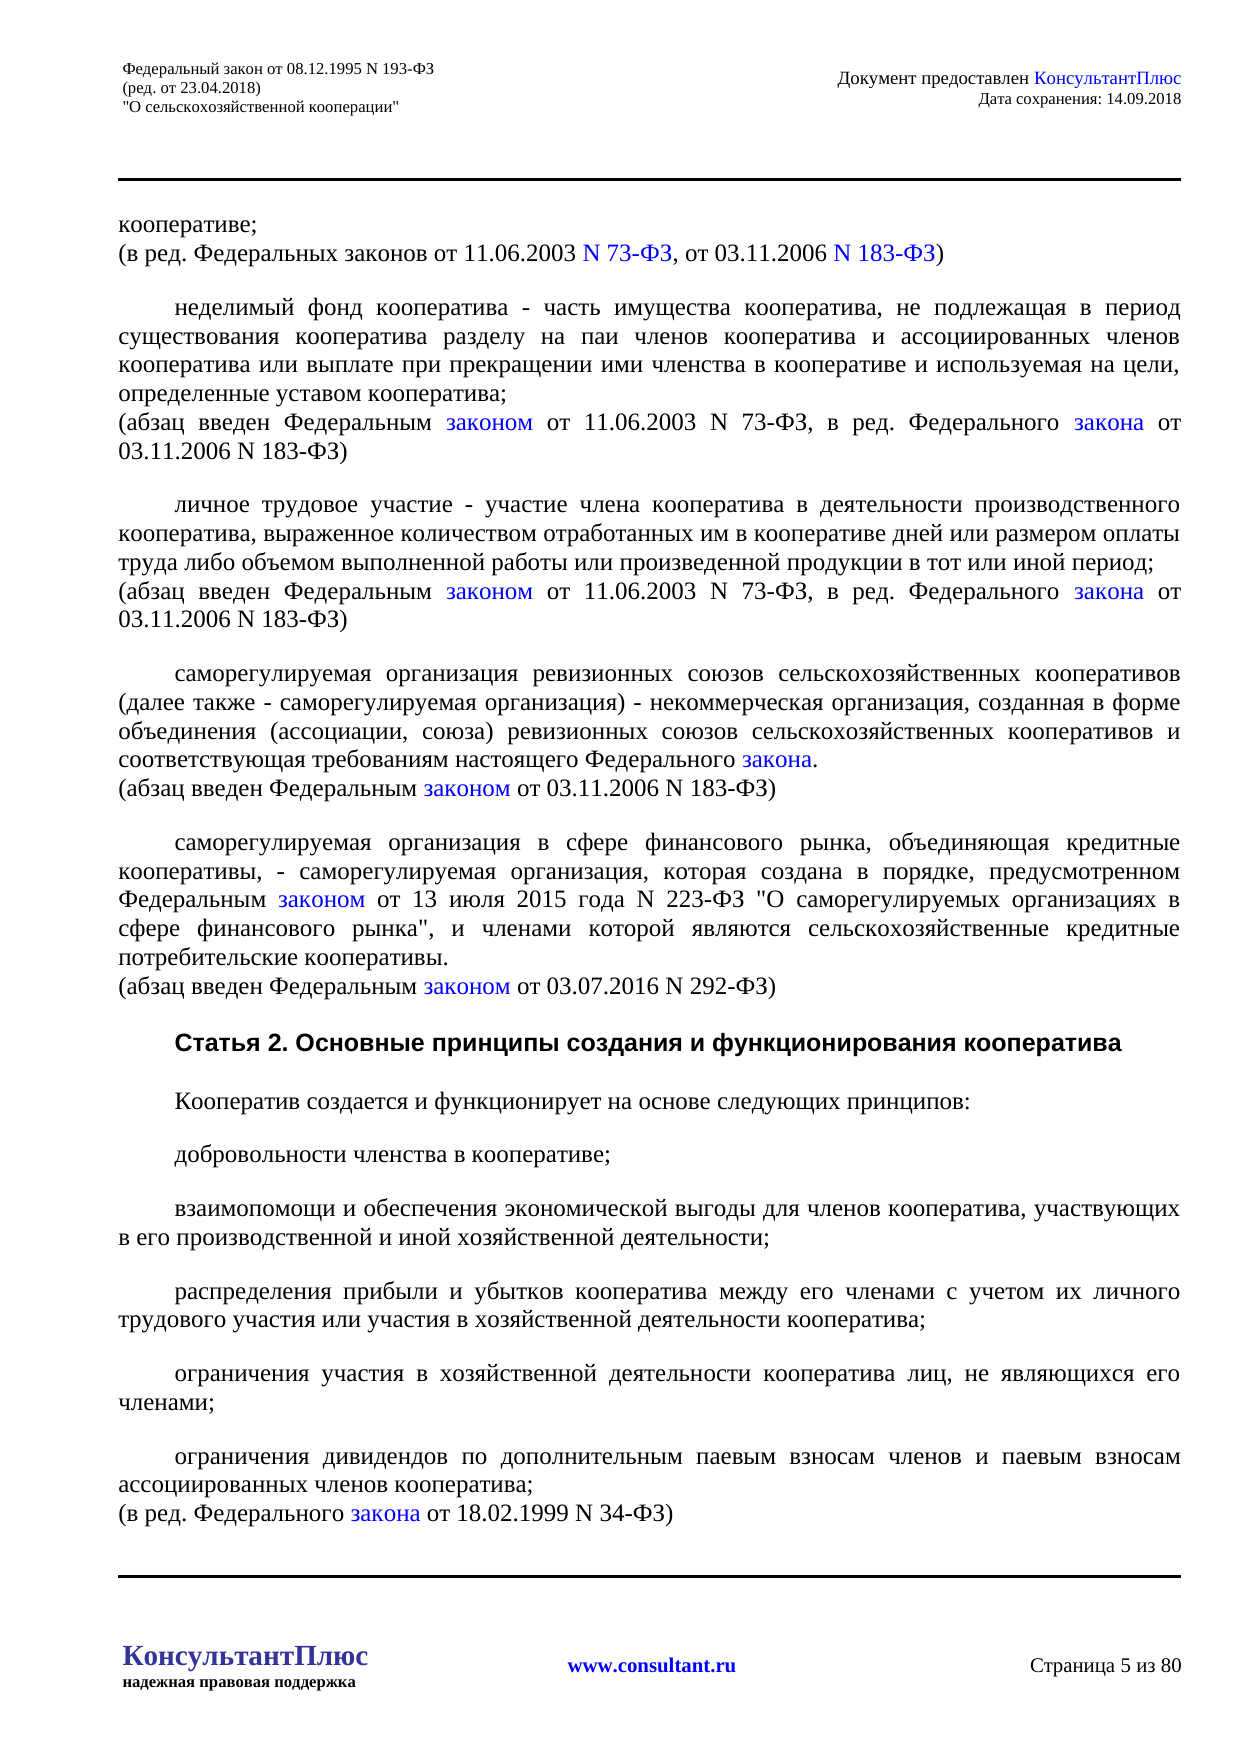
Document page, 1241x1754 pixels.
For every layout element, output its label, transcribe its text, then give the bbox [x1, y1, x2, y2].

text взаимопомощи и обеспечения экономической выгоды для членов кооператива, участвующих в его производственной и иной хозяйственной деятельности; [118, 1193, 1181, 1251]
text (абзац введен Федеральным законом от 11.06.2003 N 73-ФЗ, в ред. Федерального закона от 03.11.2006 N 183-ФЗ) [118, 407, 1181, 464]
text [118, 209, 1181, 238]
text распределения прибыли и убытков кооператива между его членами с учетом их личного трудового участия или участия в хозяйственной деятельности кооператива; [118, 1276, 1181, 1333]
text (в ред. Федеральных законов от 11.06.2003 N 73-ФЗ, от 03.11.2006 N 183-ФЗ) [118, 238, 1181, 267]
title Статья 2. Основные принципы создания и функционирования кооператива [118, 1028, 1181, 1057]
text (в ред. Федерального закона от 18.02.1999 N 34-ФЗ) [118, 1498, 1181, 1527]
text (абзац введен Федеральным законом от 11.06.2003 N 73-ФЗ, в ред. Федерального закона от 03.11.2006 N 183-ФЗ) [118, 576, 1181, 633]
text ограничения участия в хозяйственной деятельности кооператива лиц, не являющихся его членами; [118, 1358, 1181, 1416]
text добровольности членства в кооперативе; [118, 1139, 1181, 1168]
text саморегулируемая организация в сфере финансового рынка, объединяющая кредитные кооперативы, - саморегулируемая организация, которая создана в порядке, предусмотренном Федеральным законом от 13 июля 2015 года N 223-ФЗ "О саморегулируемых организациях в сфере финансового рынка", и членами которой являются сельскохозяйственные кредитные потребительские кооперативы. [118, 827, 1181, 971]
text (абзац введен Федеральным законом от 03.07.2016 N 292-ФЗ) [118, 971, 1181, 999]
text ограничения дивидендов по дополнительным паевым взносам членов и паевым взносам ассоциированных членов кооператива; [118, 1441, 1181, 1498]
text Кооператив создается и функционирует на основе следующих принципов: [118, 1086, 1181, 1114]
text (абзац введен Федеральным законом от 03.11.2006 N 183-ФЗ) [118, 773, 1181, 802]
text личное трудовое участие - участие члена кооператива в деятельности производственного кооператива, выраженное количеством отработанных им в кооперативе дней или размером оплаты труда либо объемом выполненной работы или произведенной продукции в тот или иной период; [118, 489, 1181, 576]
text неделимый фонд кооператива - часть имущества кооператива, не подлежащая в период существования кооператива разделу на паи членов кооператива и ассоциированных членов кооператива или выплате при прекращении ими членства в кооперативе и используемая на цели, определенные уставом кооператива; [118, 292, 1181, 407]
text саморегулируемая организация ревизионных союзов сельскохозяйственных кооперативов (далее также - саморегулируемая организация) - некоммерческая организация, созданная в форме объединения (ассоциации, союза) ревизионных союзов сельскохозяйственных кооперативов и соответствующая требованиям настоящего Федерального закона. [118, 658, 1181, 773]
